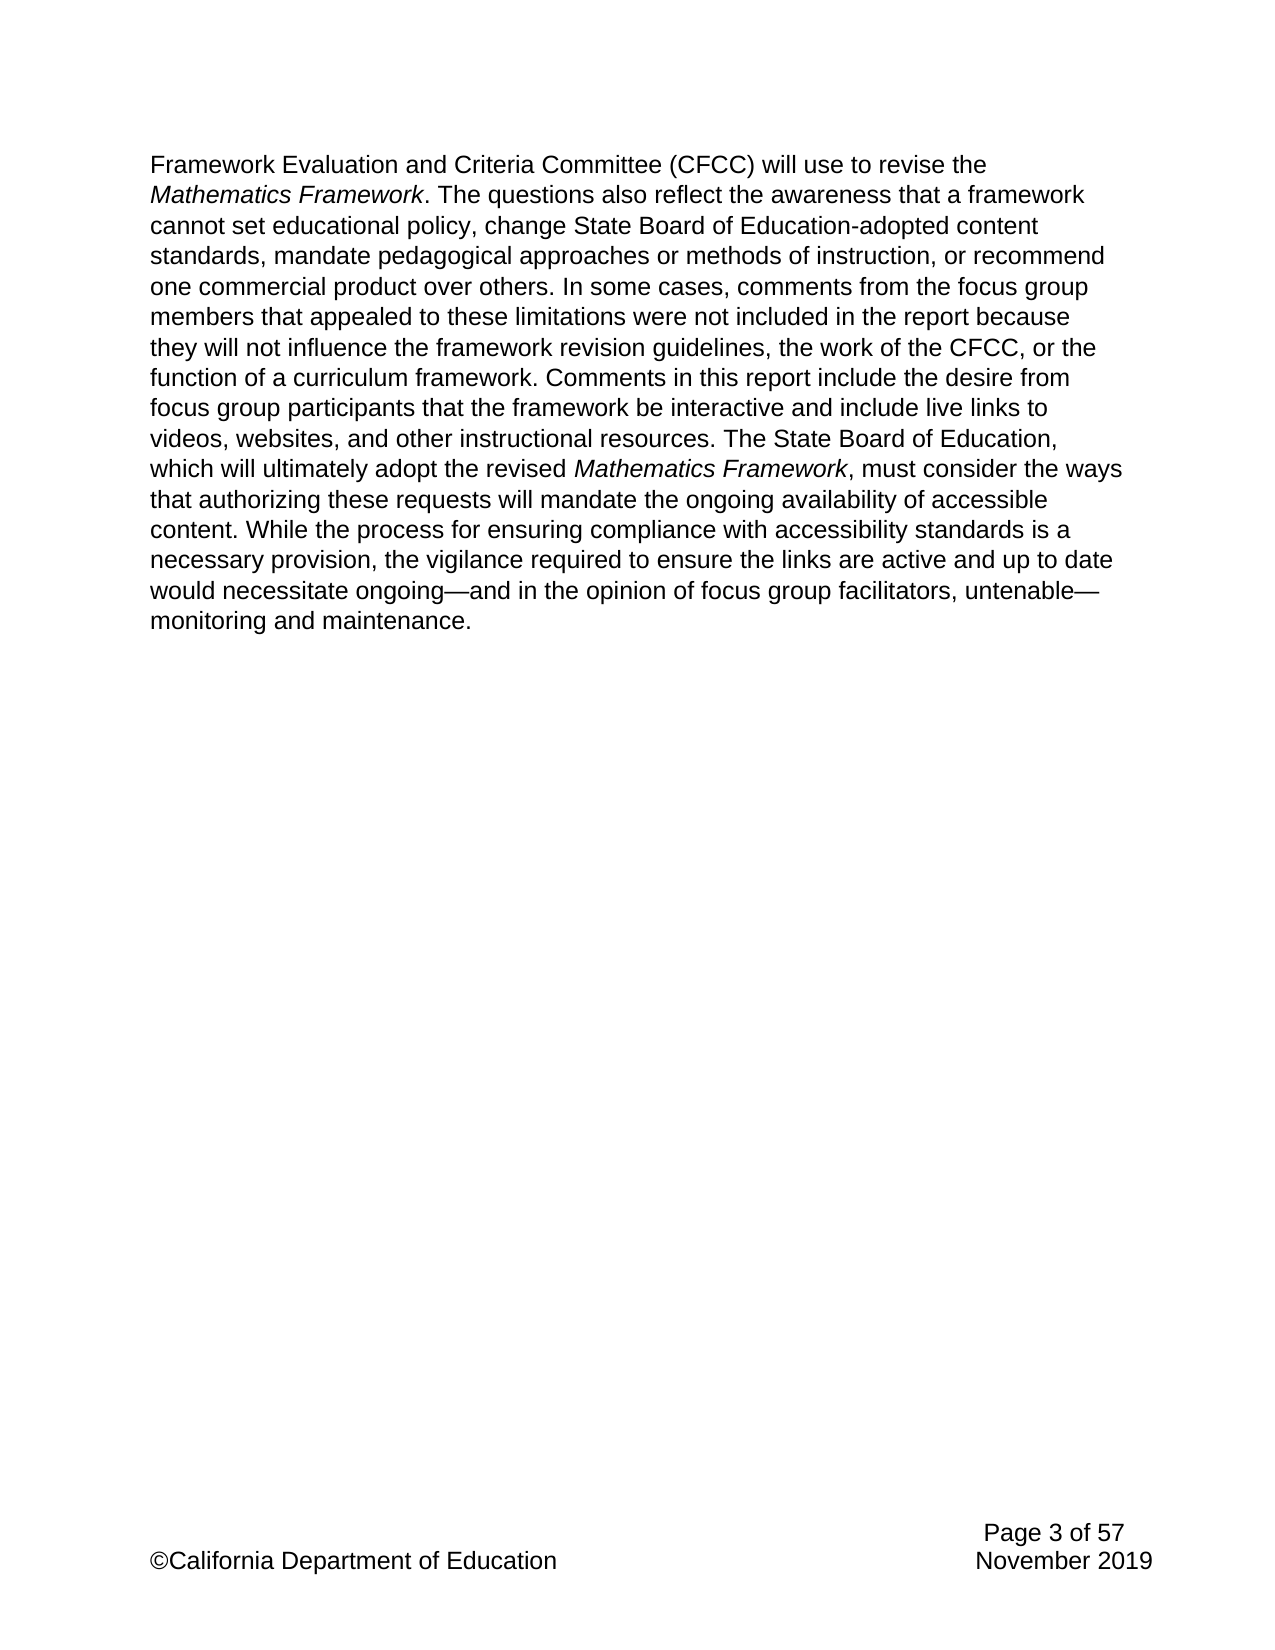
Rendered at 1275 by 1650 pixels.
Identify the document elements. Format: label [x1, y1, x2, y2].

text [150, 150, 1125, 635]
